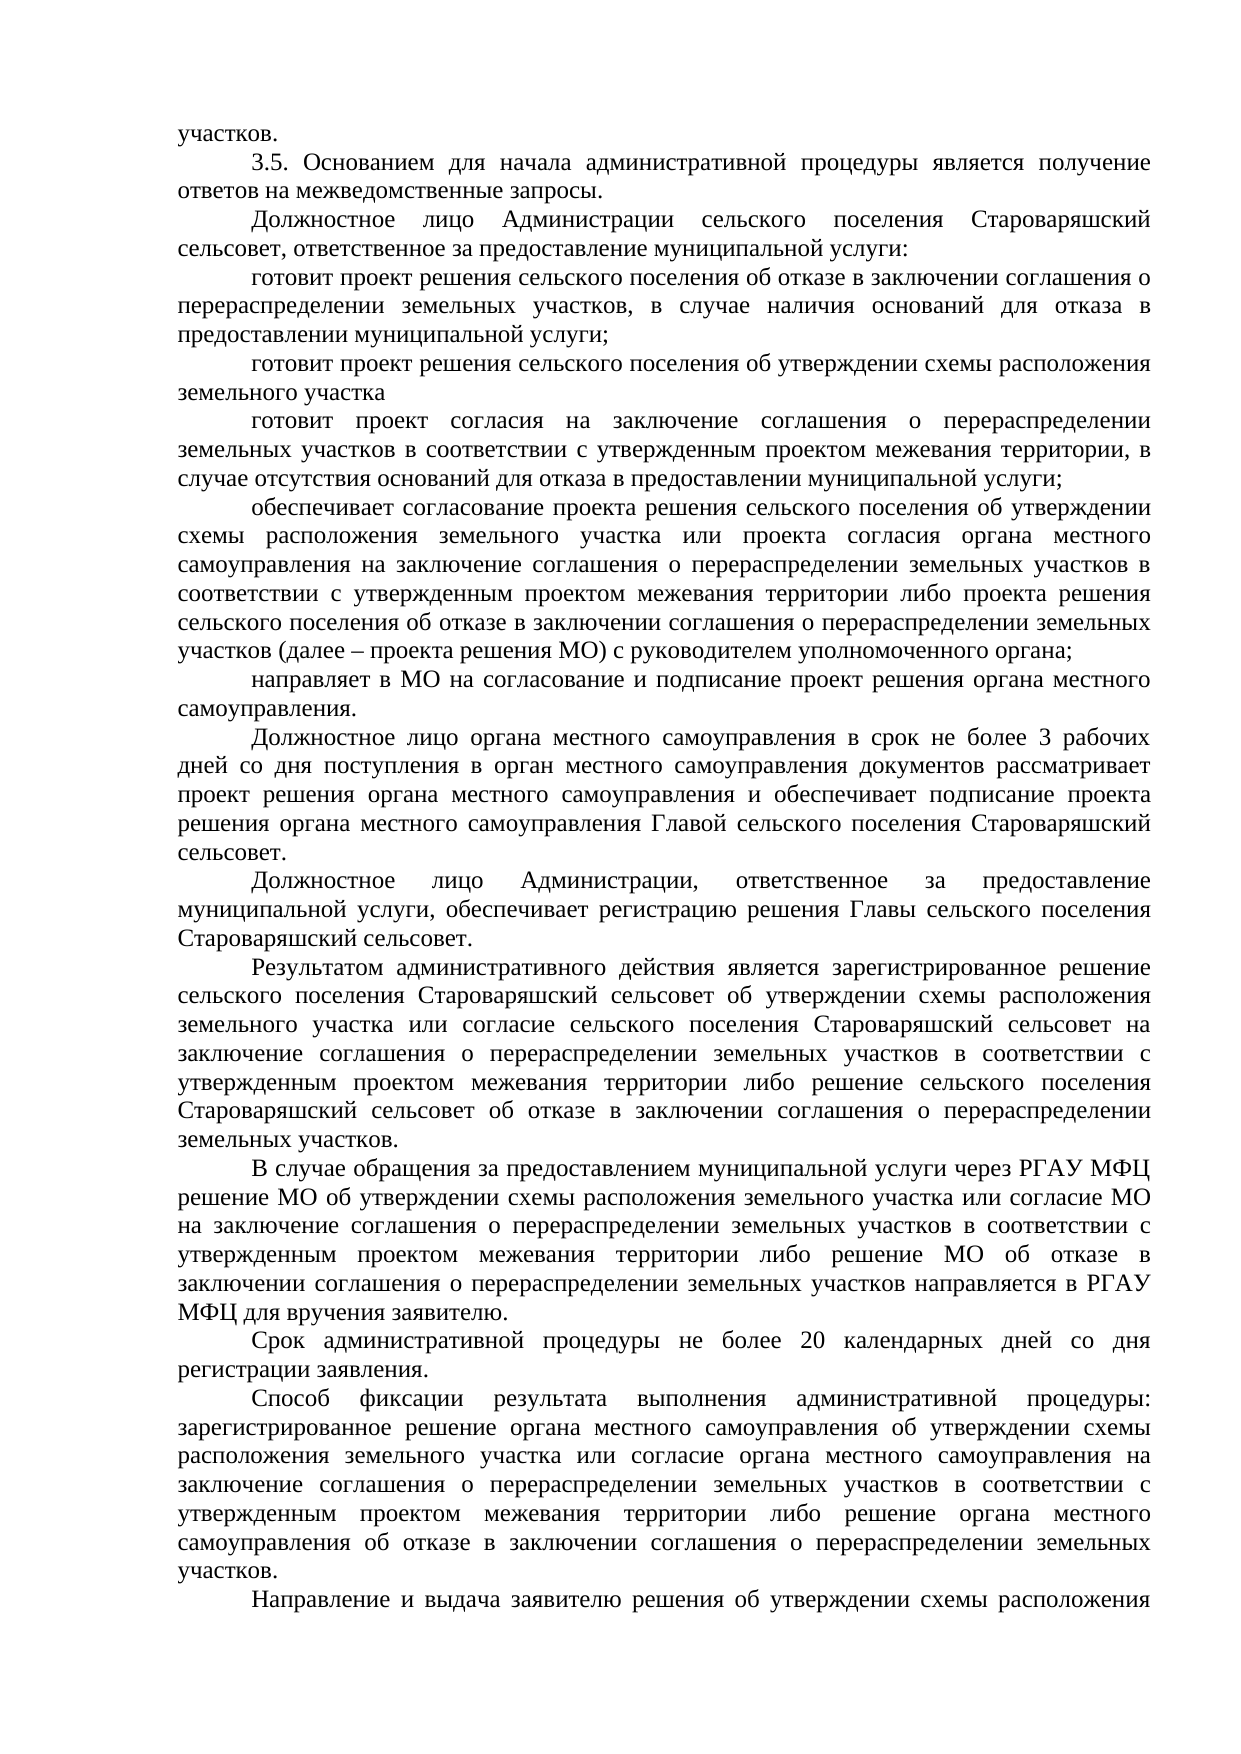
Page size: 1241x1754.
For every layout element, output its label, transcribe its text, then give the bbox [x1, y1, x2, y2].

text В случае обращения за предоставлением муниципальной услуги через РГАУ МФЦ решение МО об утверждении схемы расположения земельного участка или согласие МО на заключение соглашения о перераспределении земельных участков в соответствии с утвержденным проектом межевания территории либо решение МО об отказе в заключении соглашения о перераспределении земельных участков направляется в РГАУ МФЦ для вручения заявителю. [177, 1153, 1152, 1326]
text Срок административной процедуры не более 20 календарных дней со дня регистрации заявления. [177, 1326, 1152, 1383]
text готовит проект решения сельского поселения об отказе в заключении соглашения о перераспределении земельных участков, в случае наличия оснований для отказа в предоставлении муниципальной услуги; [177, 262, 1152, 348]
text направляет в МО на согласование и подписание проект решения органа местного самоуправления. [177, 664, 1152, 722]
text готовит проект решения сельского поселения об утверждении схемы расположения земельного участка [177, 348, 1152, 406]
text Должностное лицо Администрации, ответственное за предоставление муниципальной услуги, обеспечивает регистрацию решения Главы сельского поселения Староваряшский сельсовет. [177, 866, 1152, 952]
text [177, 118, 1152, 147]
text Должностное лицо органа местного самоуправления в срок не более 3 рабочих дней со дня поступления в орган местного самоуправления документов рассматривает проект решения органа местного самоуправления и обеспечивает подписание проекта решения органа местного самоуправления Главой сельского поселения Староваряшский сельсовет. [177, 722, 1152, 866]
text Должностное лицо Администрации сельского поселения Староваряшский сельсовет, ответственное за предоставление муниципальной услуги: [177, 204, 1152, 262]
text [177, 1584, 1152, 1613]
text готовит проект согласия на заключение соглашения о перераспределении земельных участков в соответствии с утвержденным проектом межевания территории, в случае отсутствия оснований для отказа в предоставлении муниципальной услуги; [177, 406, 1152, 492]
text Способ фиксации результата выполнения административной процедуры: зарегистрированное решение органа местного самоуправления об утверждении схемы расположения земельного участка или согласие органа местного самоуправления на заключение соглашения о перераспределении земельных участков в соответствии с утвержденным проектом межевания территории либо решение органа местного самоуправления об отказе в заключении соглашения о перераспределении земельных участков. [177, 1383, 1152, 1584]
text Результатом административного действия является зарегистрированное решение сельского поселения Староваряшский сельсовет об утверждении схемы расположения земельного участка или согласие сельского поселения Староваряшский сельсовет на заключение соглашения о перераспределении земельных участков в соответствии с утвержденным проектом межевания территории либо решение сельского поселения Староваряшский сельсовет об отказе в заключении соглашения о перераспределении земельных участков. [177, 952, 1152, 1153]
text обеспечивает согласование проекта решения сельского поселения об утверждении схемы расположения земельного участка или проекта согласия органа местного самоуправления на заключение соглашения о перераспределении земельных участков в соответствии с утвержденным проектом межевания территории либо проекта решения сельского поселения об отказе в заключении соглашения о перераспределении земельных участков (далее – проекта решения МО) с руководителем уполномоченного органа; [177, 492, 1152, 664]
text 3.5. Основанием для начала административной процедуры является получение ответов на межведомственные запросы. [177, 147, 1152, 204]
